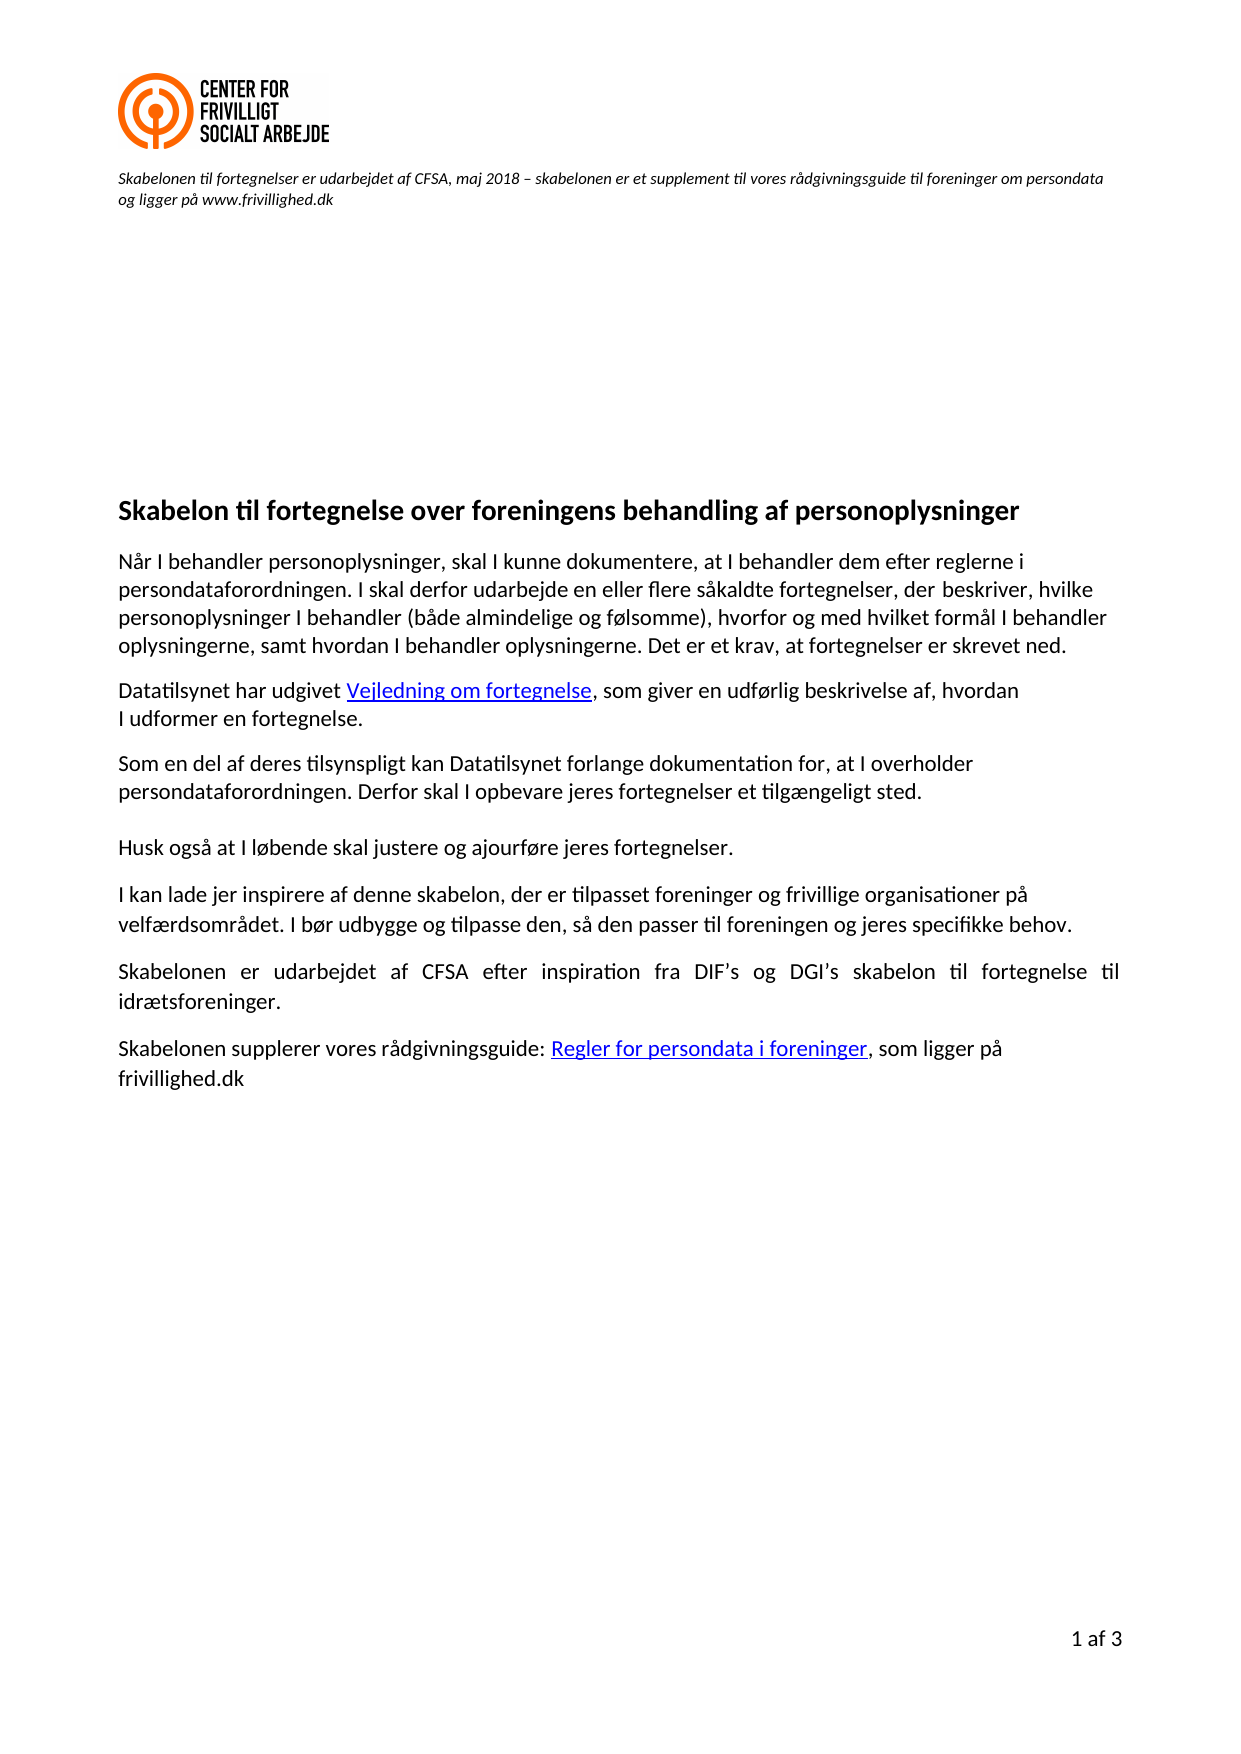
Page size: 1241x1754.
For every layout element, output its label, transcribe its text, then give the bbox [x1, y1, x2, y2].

text Husk også at I løbende skal justere og ajourføre jeres fortegnelser. [118, 833, 1122, 861]
text Som en del af deres tilsynspligt kan Datatilsynet forlange dokumentation for, at I overholder persondataforordningen. Derfor skal I opbevare jeres fortegnelser et tilgængeligt sted. [118, 749, 1122, 805]
text Skabelon til fortegnelse over foreningens behandling af personoplysninger [118, 492, 1122, 528]
text Datatilsynet har udgivet Vejledning om fortegnelse, som giver en udførlig beskrivelse af, hvordan I udformer en fortegnelse. [118, 676, 1122, 732]
text I kan lade jer inspirere af denne skabelon, der er tilpasset foreninger og frivillige organisationer på velfærdsområdet. I bør udbygge og tilpasse den, så den passer til foreningen og jeres specifikke behov. [118, 880, 1122, 938]
text Skabelonen er udarbejdet af CFSA efter inspiration fra DIF’s og DGI’s skabelon til fortegnelse til idrætsforeninger. [118, 957, 1122, 1015]
text Skabelonen supplerer vores rådgivningsguide: Regler for persondata i foreninger, som ligger på frivillighed.dk [118, 1034, 1122, 1092]
text Når I behandler personoplysninger, skal I kunne dokumentere, at I behandler dem efter reglerne i persondataforordningen. I skal derfor udarbejde en eller flere såkaldte fortegnelser, der beskriver, hvilke personoplysninger I behandler (både almindelige og følsomme), hvorfor og med hvilket formål I behandler oplysningerne, samt hvordan I behandler oplysningerne. Det er et krav, at fortegnelser er skrevet ned. [118, 547, 1122, 659]
picture [118, 73, 329, 149]
